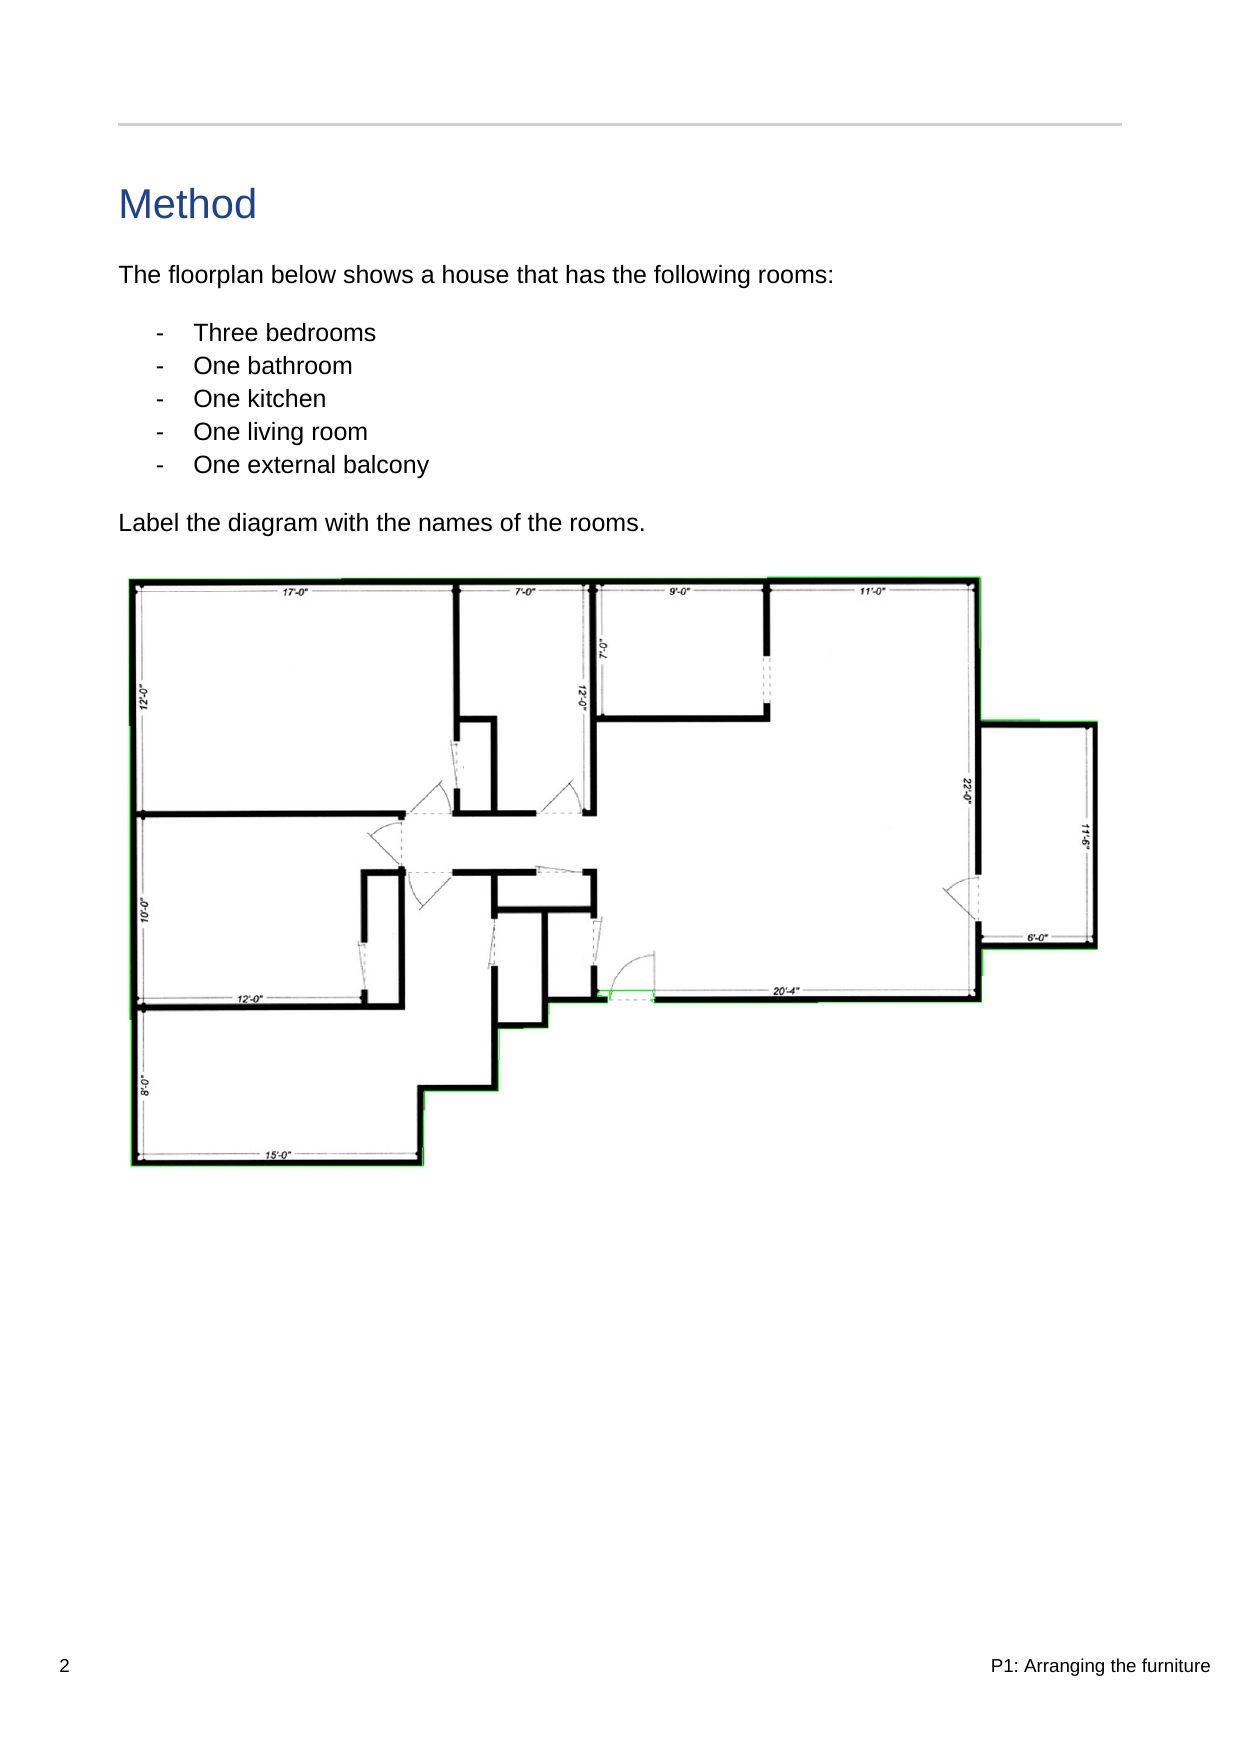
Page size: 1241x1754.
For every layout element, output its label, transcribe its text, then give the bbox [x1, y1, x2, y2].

list One living room [156, 417, 1122, 446]
text Label the diagram with the names of the rooms. [118, 508, 1122, 537]
list One external balcony [156, 450, 1122, 479]
list Three bedrooms [156, 318, 1122, 347]
text The floorplan below shows a house that has the following rooms: [118, 260, 1122, 289]
list One bathroom [156, 351, 1122, 380]
picture [118, 566, 1098, 1177]
subtitle Method [118, 180, 1122, 228]
list One kitchen [156, 384, 1122, 413]
